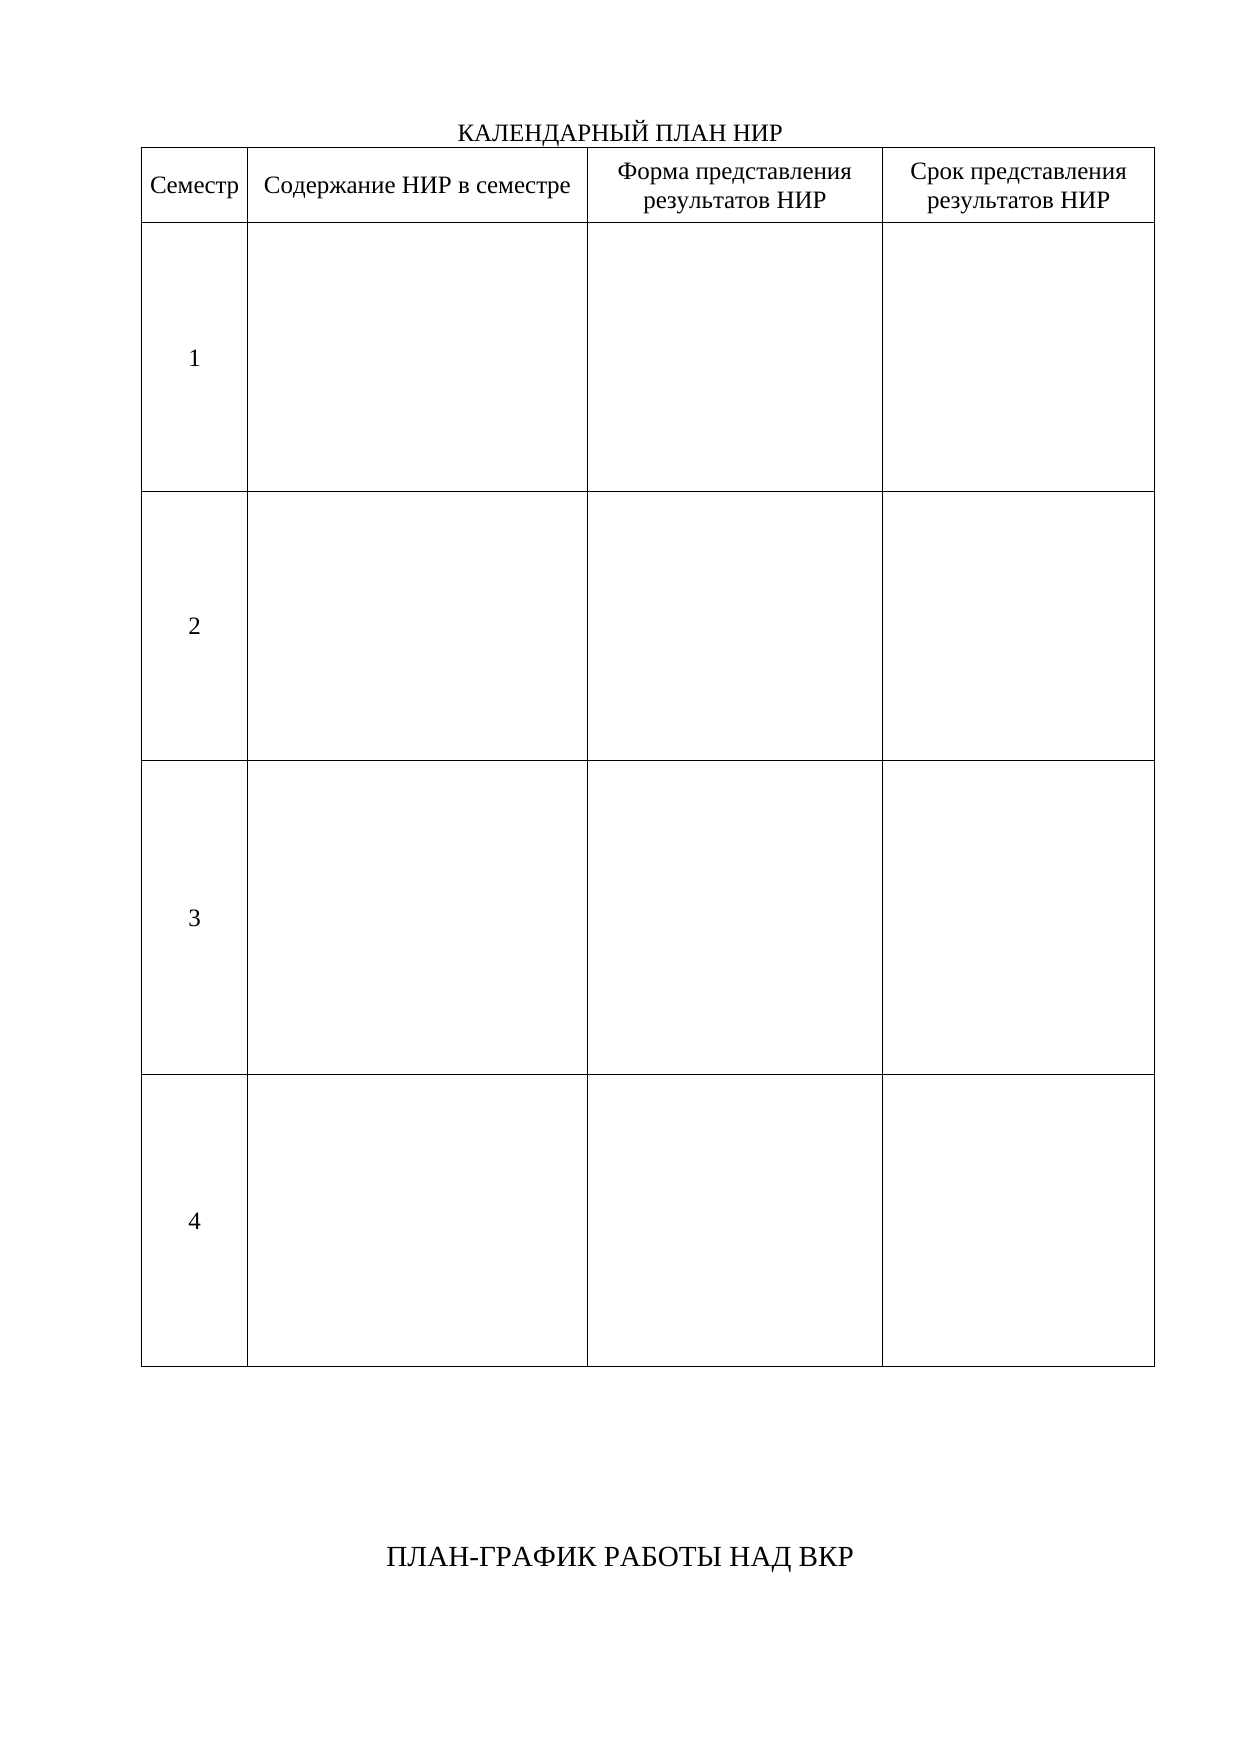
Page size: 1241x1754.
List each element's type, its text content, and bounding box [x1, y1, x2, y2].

table_cell [588, 492, 882, 759]
table_cell [588, 223, 882, 491]
table_cell [588, 761, 882, 1074]
table_cell [248, 1075, 587, 1366]
table_cell [248, 761, 587, 1074]
text ПЛАН-ГРАФИК РАБОТЫ НАД ВКР [118, 1539, 1122, 1573]
table_header Срок представления результатов НИР [883, 148, 1154, 222]
table_cell [883, 1075, 1154, 1366]
table_header Форма представления результатов НИР [588, 148, 882, 222]
text КАЛЕНДАРНЫЙ ПЛАН НИР [118, 118, 1122, 147]
table_cell 1 [142, 223, 247, 491]
table_header Содержание НИР в семестре [248, 148, 587, 222]
table_cell [883, 492, 1154, 759]
table_header Семестр [142, 148, 247, 222]
table_cell 3 [142, 761, 247, 1074]
table_cell [883, 223, 1154, 491]
table_cell 2 [142, 492, 247, 759]
table_cell [248, 223, 587, 491]
table_cell [588, 1075, 882, 1366]
table_cell [248, 492, 587, 759]
table_cell 4 [142, 1075, 247, 1366]
table_cell [883, 761, 1154, 1074]
